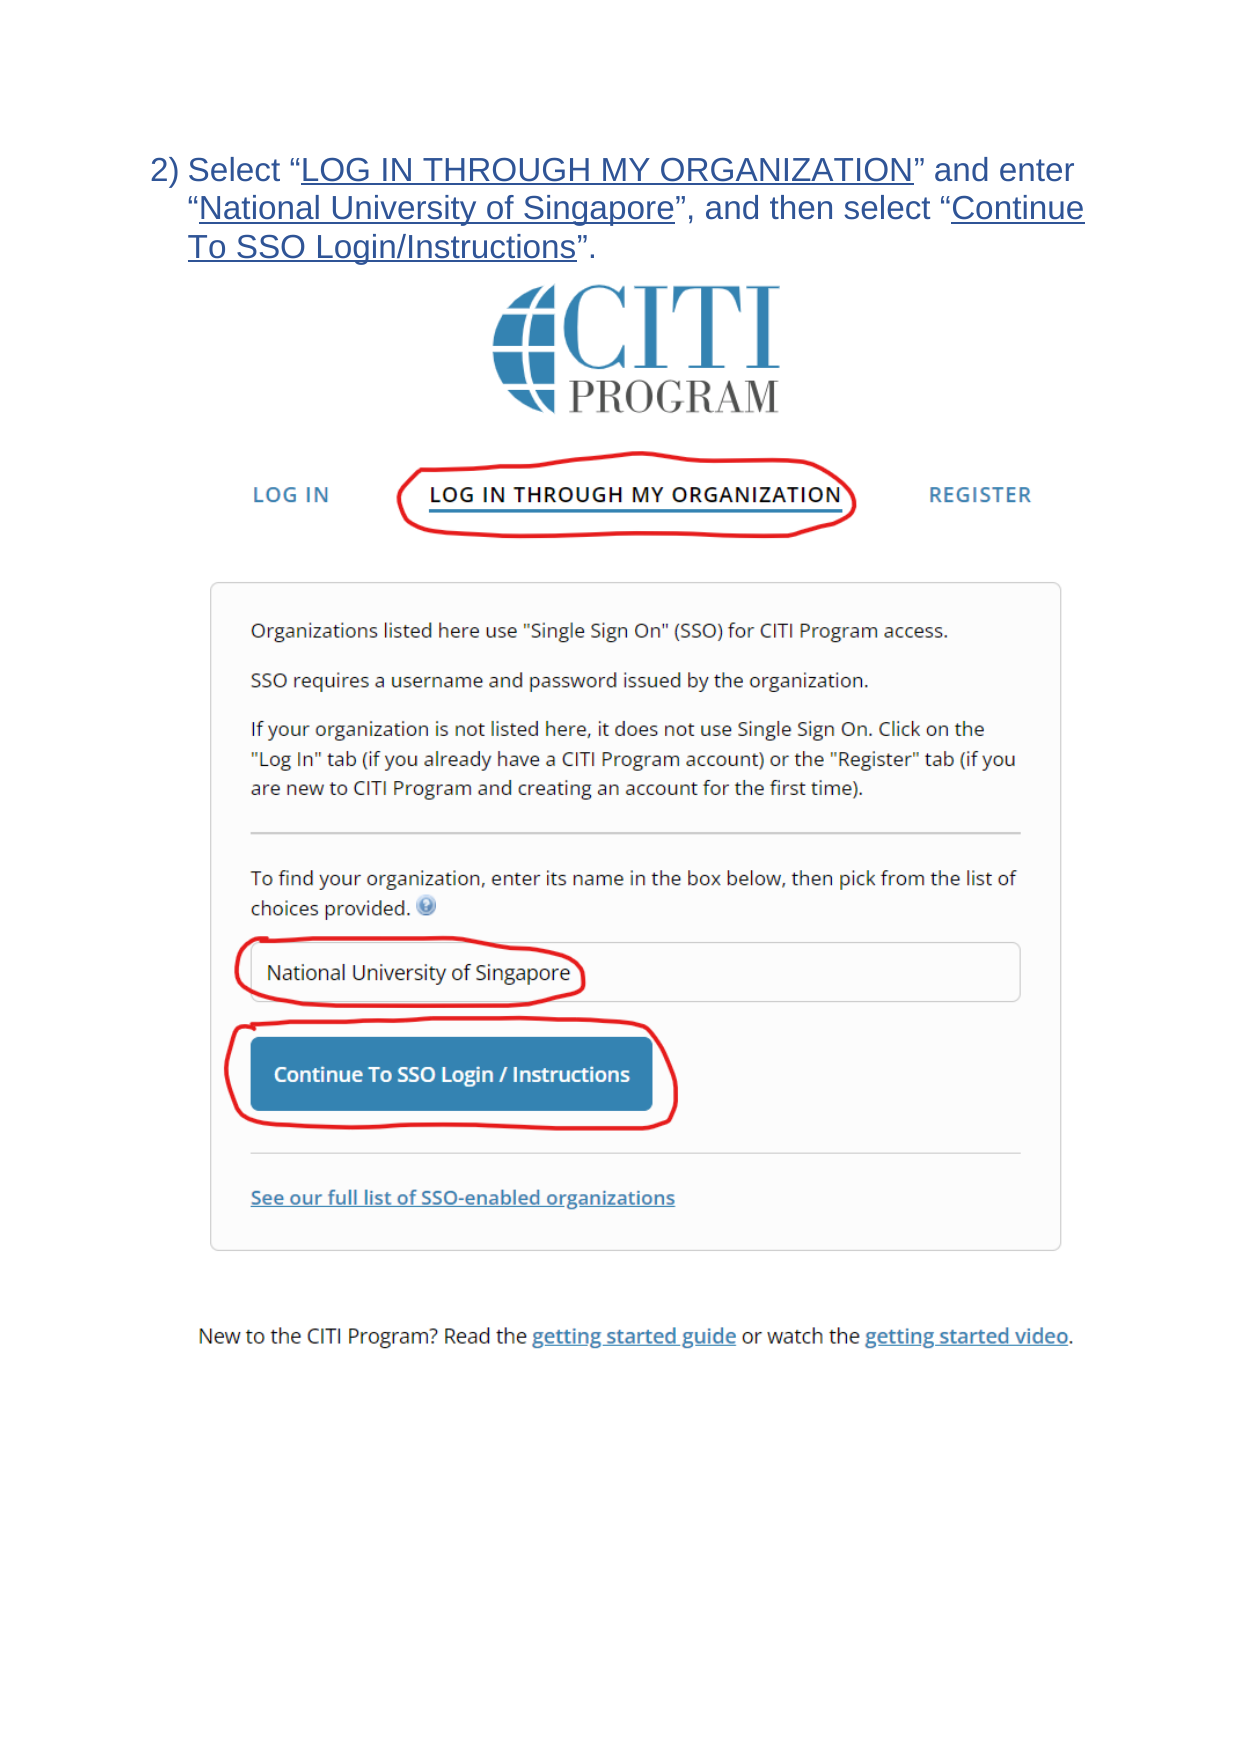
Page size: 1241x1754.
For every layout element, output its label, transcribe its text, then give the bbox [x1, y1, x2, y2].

list Select “LOG IN THROUGH MY ORGANIZATION” and enter “National University of Singapore”, and then select “Continue To SSO Login/Instructions”. [150, 150, 1090, 265]
picture [187, 265, 1088, 1361]
